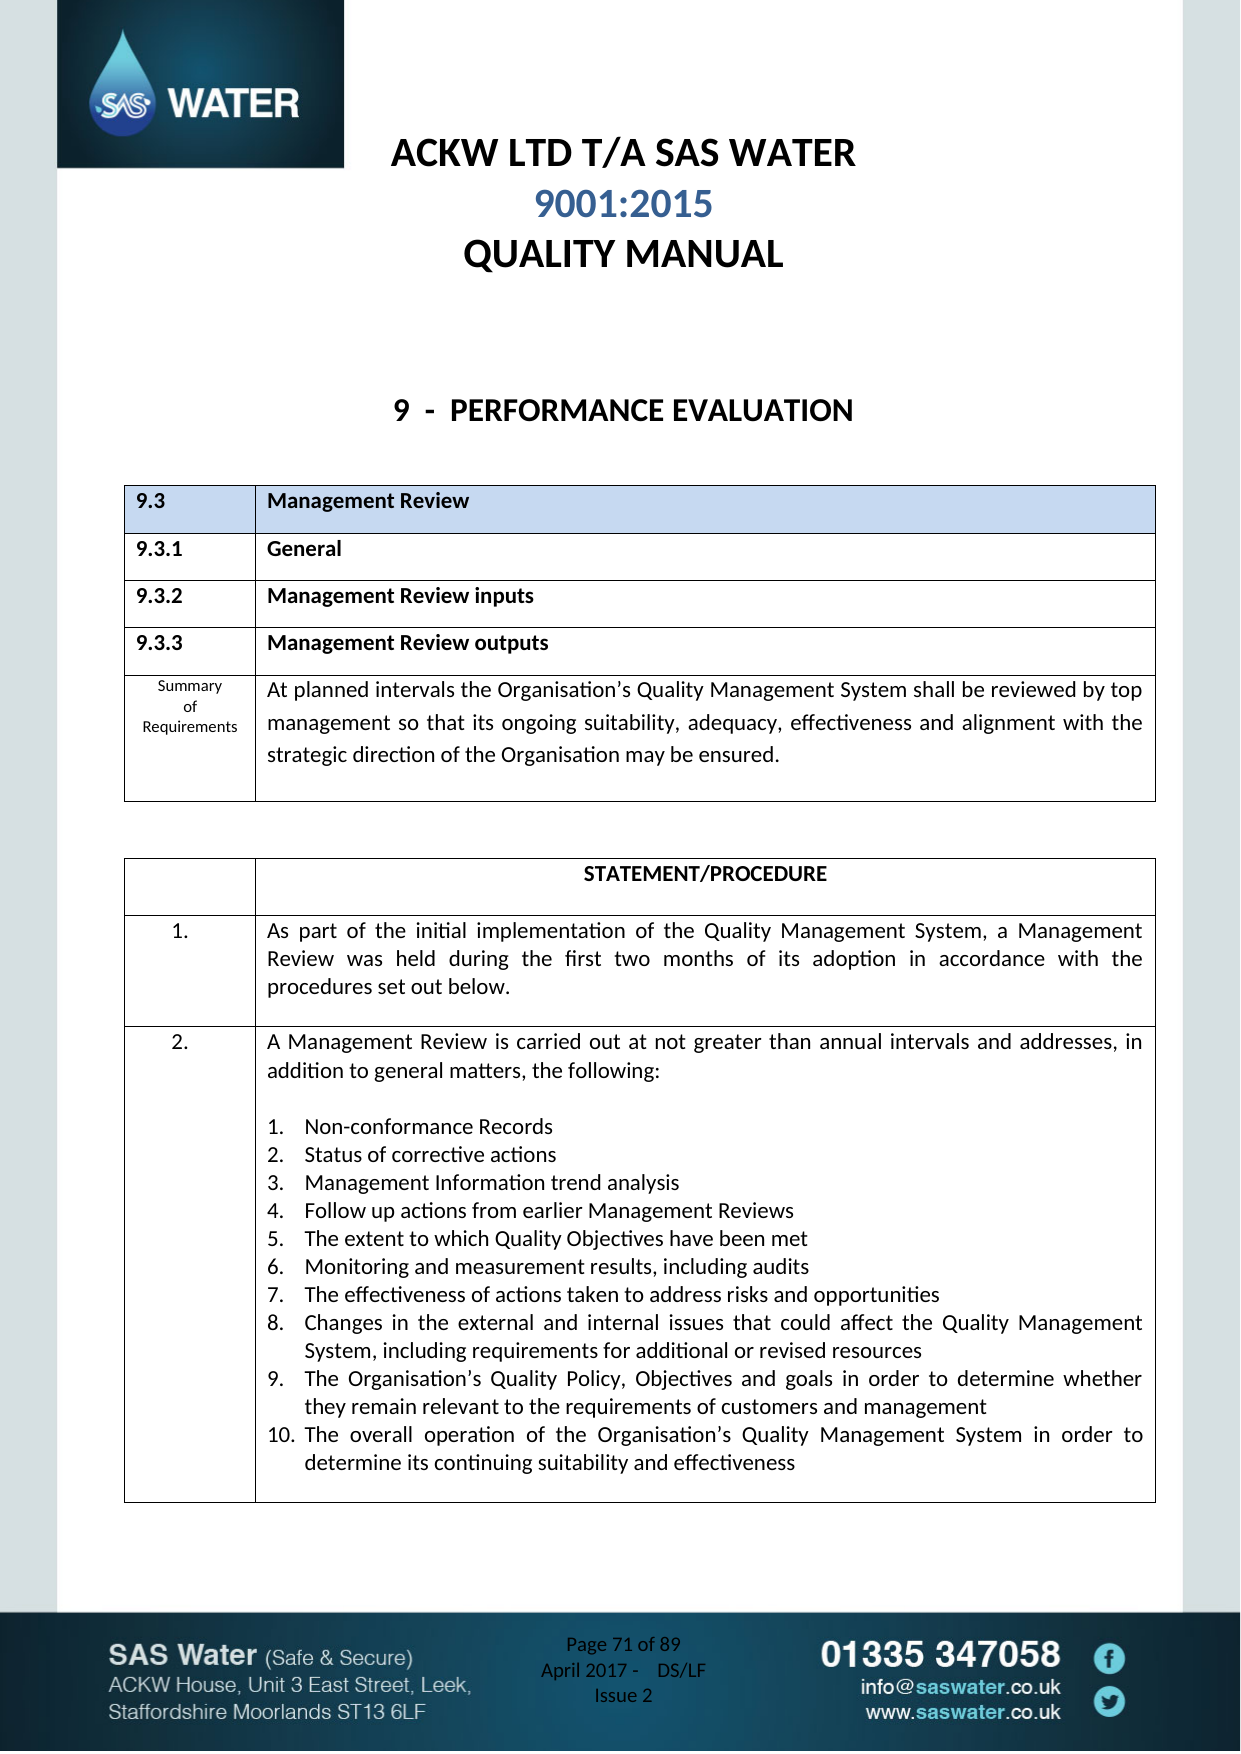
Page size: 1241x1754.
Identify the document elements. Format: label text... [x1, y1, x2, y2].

table_cell Management Review outputs [256, 628, 1155, 674]
table_header STATEMENT/PROCEDURE [256, 859, 1155, 915]
table_cell 9.3.1 [125, 534, 255, 580]
table_cell Summary of Requirements [125, 676, 255, 801]
table_cell As part of the initial implementation of the Quality Management System, a Management Review was held during the first two months of its adoption in accordance with the procedures set out below. [256, 916, 1155, 1026]
text 9 - PERFORMANCE EVALUATION [112, 388, 1134, 429]
table_cell 9.3.3 [125, 628, 255, 674]
table_cell 9.3.2 [125, 581, 255, 627]
table_cell [125, 1027, 255, 1502]
table_header Management Review [256, 486, 1155, 533]
picture [0, 0, 1241, 1751]
table_header 9.3 [125, 486, 255, 533]
table_cell [125, 916, 255, 1026]
table_cell General [256, 534, 1155, 580]
table_header [125, 859, 255, 915]
table_cell A Management Review is carried out at not greater than annual intervals and addresses, in addition to general matters, the following: Non-conformance Records Status of corrective actions Management Information trend analysis Follow up actions from earlier Management Reviews The extent to which Quality Objectives have been met Monitoring and measurement results, including audits The effectiveness of actions taken to address risks and opportunities Changes in the external and internal issues that could affect the Quality Management System, including requirements for additional or revised resources The Organisation’s Quality Policy, Objectives and goals in order to determine whether they remain relevant to the requirements of customers and management The overall operation of the Organisation’s Quality Management System in order to determine its continuing suitability and effectiveness [256, 1027, 1155, 1502]
table_cell At planned intervals the Organisation’s Quality Management System shall be reviewed by top management so that its ongoing suitability, adequacy, effectiveness and alignment with the strategic direction of the Organisation may be ensured. [256, 676, 1155, 801]
table_cell Management Review inputs [256, 581, 1155, 627]
